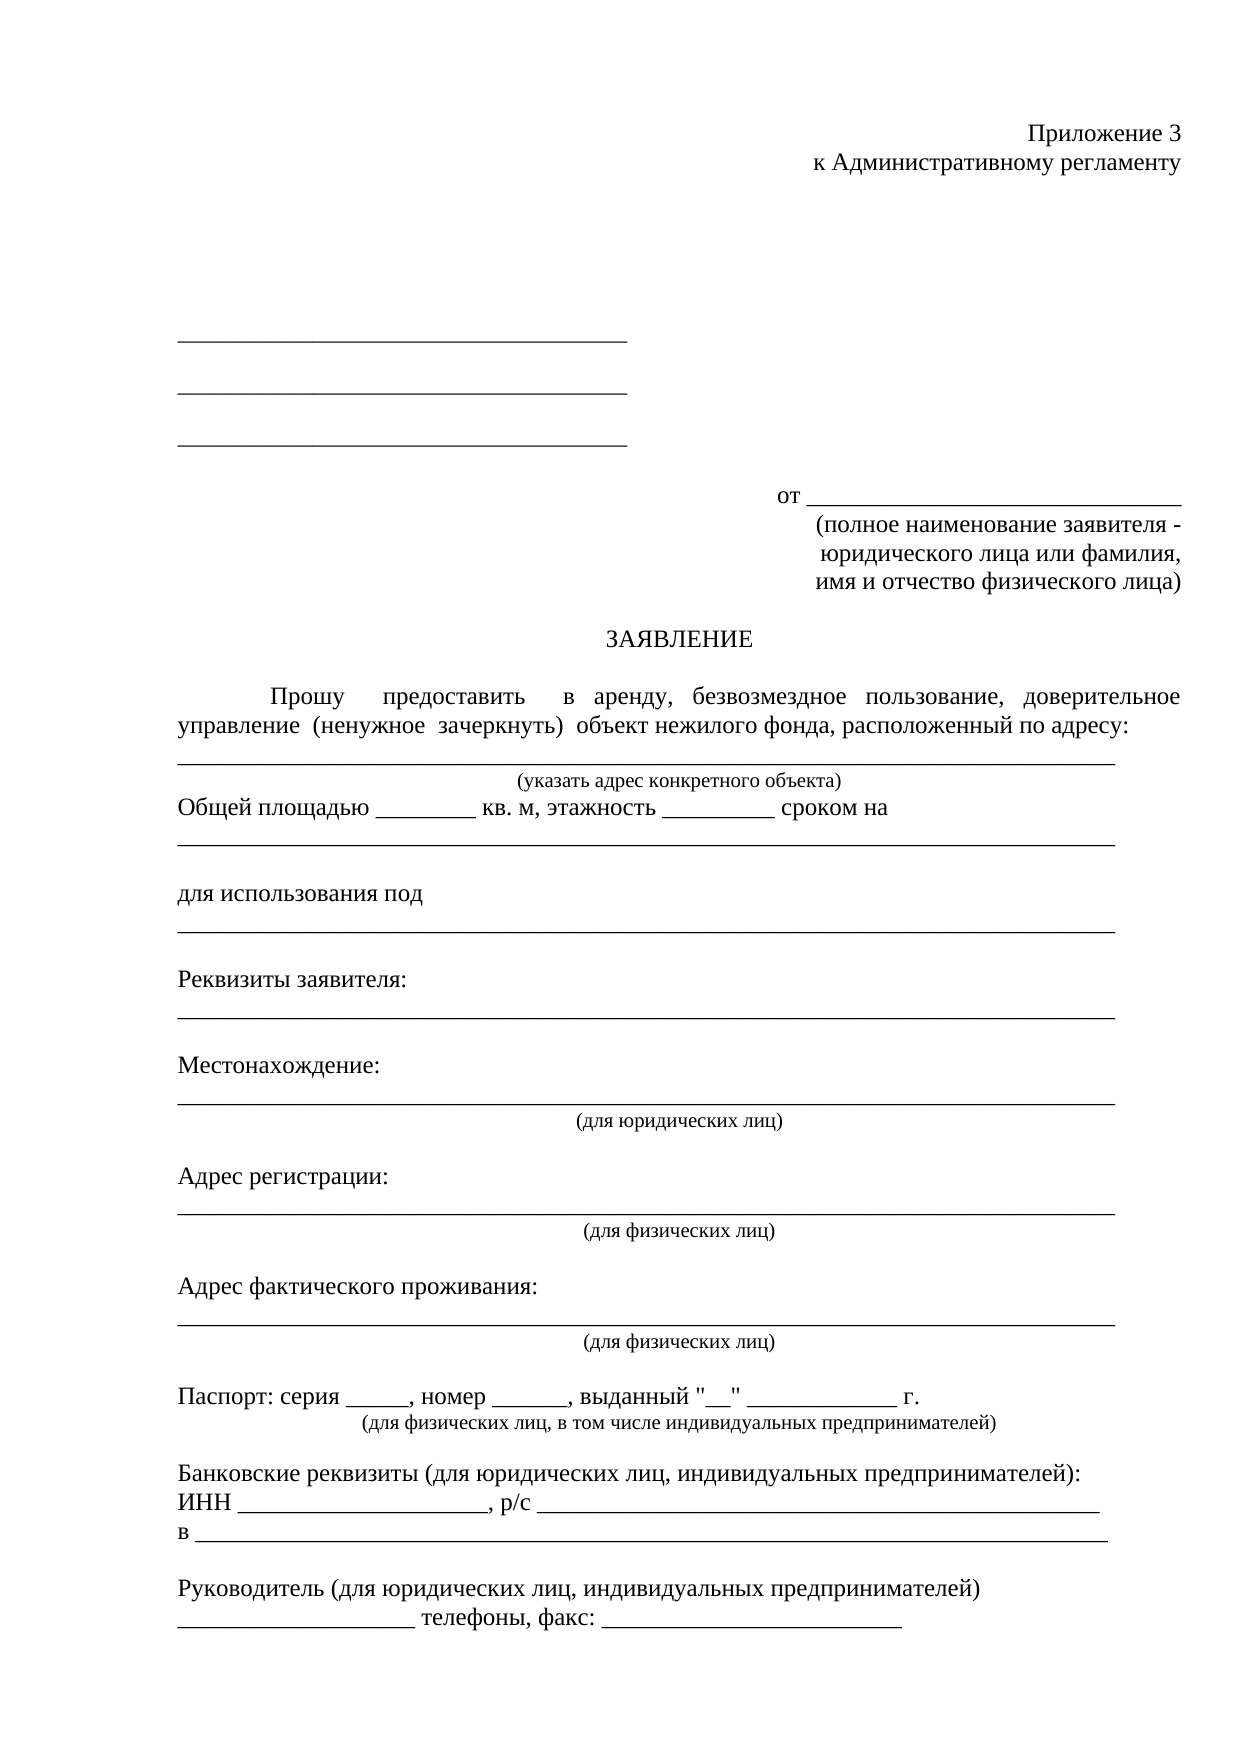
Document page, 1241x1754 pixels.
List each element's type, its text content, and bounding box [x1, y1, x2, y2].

text Местонахождение: [177, 1051, 1181, 1079]
text ______________________________ [177, 296, 1181, 348]
text Приложение 3 [177, 118, 1181, 147]
text в _________________________________________________________________________ [177, 1516, 1181, 1544]
text (указать адрес конкретного объекта) [177, 768, 1181, 792]
text ___________________________________________________________________________ [177, 1300, 1181, 1329]
text Руководитель (для юридических лиц, индивидуальных предпринимателей) [177, 1573, 1181, 1602]
text ___________________________________________________________________________ [177, 1189, 1181, 1218]
text имя и отчество физического лица) [177, 566, 1181, 595]
text ___________________________________________________________________________ [177, 739, 1181, 768]
text ______________________________ [177, 400, 1181, 452]
text Паспорт: серия _____, номер ______, выданный "__" ____________ г. [177, 1381, 1181, 1410]
text Банковские реквизиты (для юридических лиц, индивидуальных предпринимателей): [177, 1458, 1181, 1487]
text (для физических лиц) [177, 1218, 1181, 1242]
text (для физических лиц) [177, 1329, 1181, 1353]
text (для юридических лиц) [177, 1108, 1181, 1132]
text юридического лица или фамилия, [177, 538, 1181, 566]
text Прошу предоставить в аренду, безвозмездное пользование, доверительное управление (ненужное зачеркнуть) объект нежилого фонда, расположенный по адресу: [177, 681, 1181, 739]
text Адрес регистрации: [177, 1161, 1181, 1189]
text от ______________________________ [177, 480, 1181, 509]
text ___________________________________________________________________________ [177, 907, 1181, 936]
text Общей площадью ________ кв. м, этажность _________ сроком на [177, 792, 1181, 821]
text Адрес фактического проживания: [177, 1271, 1181, 1300]
text к Административному регламенту [177, 147, 1181, 176]
text (для физических лиц, в том числе индивидуальных предпринимателей) [177, 1410, 1181, 1434]
text ___________________________________________________________________________ [177, 993, 1181, 1022]
text ___________________________________________________________________________ [177, 821, 1181, 849]
text ЗАЯВЛЕНИЕ [177, 624, 1181, 653]
text (полное наименование заявителя - [177, 509, 1181, 538]
text ___________________ телефоны, факс: ________________________ [177, 1602, 1181, 1631]
text ___________________________________________________________________________ [177, 1079, 1181, 1108]
text ИНН ____________________, р/с _____________________________________________ [177, 1487, 1181, 1516]
text ______________________________ [177, 348, 1181, 400]
text для использования под [177, 878, 1181, 907]
text Реквизиты заявителя: [177, 964, 1181, 993]
